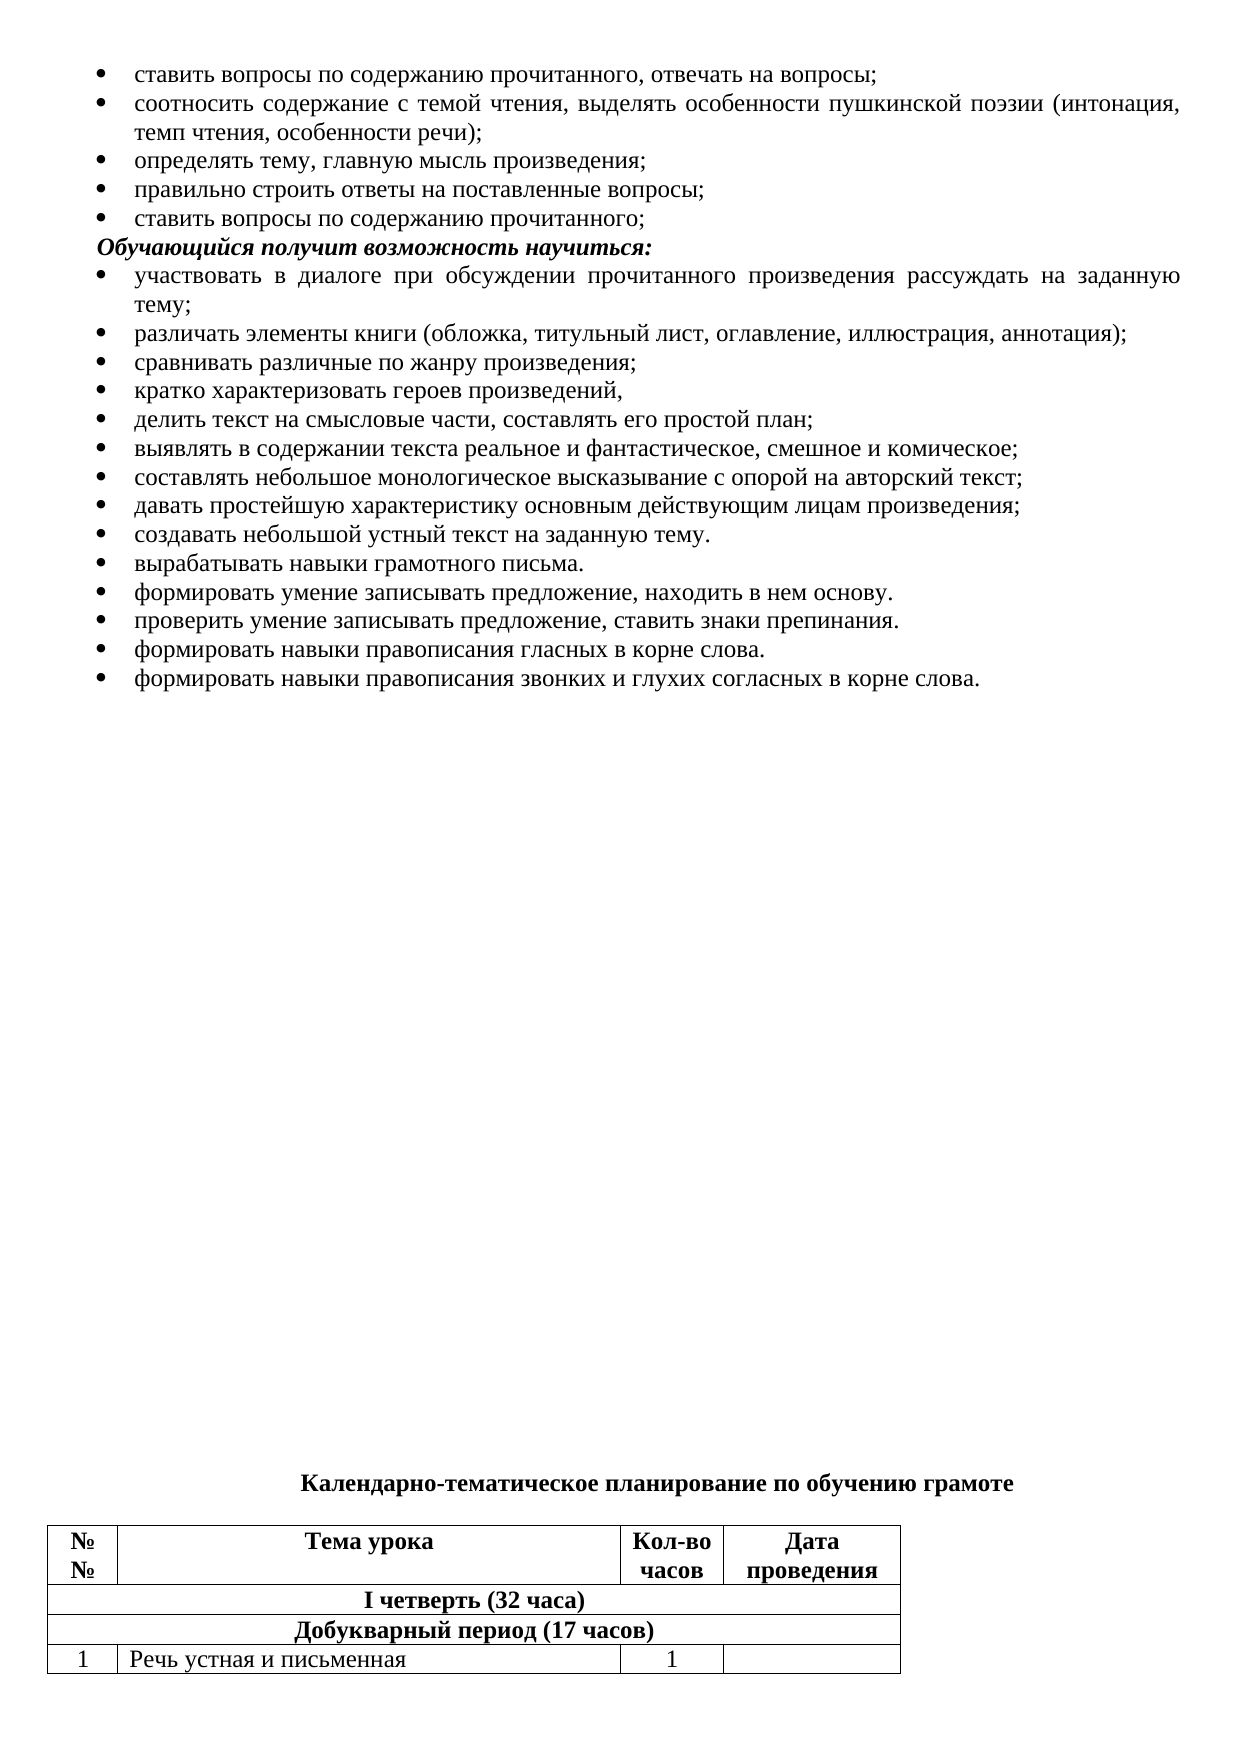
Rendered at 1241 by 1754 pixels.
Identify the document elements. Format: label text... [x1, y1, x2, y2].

list формировать навыки правописания звонких и глухих согласных в корне слова. [97, 663, 1181, 692]
list соотносить содержание с темой чтения, выделять особенности пушкинской поэзии (интонация, темп чтения, особенности речи); [97, 88, 1181, 145]
table_header №№ [48, 1526, 117, 1584]
table_cell 1 [621, 1645, 723, 1673]
list вырабатывать навыки грамотного письма. [97, 548, 1181, 577]
list создавать небольшой устный текст на заданную тему. [97, 519, 1181, 548]
list составлять небольшое монологическое высказывание с опорой на авторский текст; [97, 462, 1181, 490]
table_header Тема урока [118, 1526, 620, 1584]
list различать элементы книги (обложка, титульный лист, оглавление, иллюстрация, аннотация); [97, 318, 1181, 347]
list участвовать в диалоге при обсуждении прочитанного произведения рассуждать на заданную тему; [97, 260, 1181, 318]
table_cell Речь устная и письменная [118, 1645, 620, 1673]
list формировать навыки правописания гласных в корне слова. [97, 634, 1181, 663]
list выявлять в содержании текста реальное и фантастическое, смешное и комическое; [97, 433, 1181, 462]
list сравнивать различные по жанру произведения; [97, 347, 1181, 375]
text Календарно-тематическое планирование по обучению грамоте [133, 1468, 1181, 1497]
list определять тему, главную мысль произведения; [97, 145, 1181, 174]
table_cell [724, 1645, 900, 1673]
list делить текст на смысловые части, составлять его простой план; [97, 404, 1181, 433]
list формировать умение записывать предложение, находить в нем основу. [97, 577, 1181, 605]
table_cell Добукварный период (17 часов) [48, 1615, 900, 1643]
list ставить вопросы по содержанию прочитанного, отвечать на вопросы; [97, 59, 1181, 88]
list ставить вопросы по содержанию прочитанного; [97, 203, 1181, 232]
list давать простейшую характеристику основным действующим лицам произведения; [97, 490, 1181, 519]
table_cell I четверть (32 часа) [48, 1585, 900, 1614]
list кратко характеризовать героев произведений, [97, 375, 1181, 404]
text Обучающийся получит возможность научиться: [97, 232, 1181, 260]
list проверить умение записывать предложение, ставить знаки препинания. [97, 605, 1181, 634]
table_header Дата проведения [724, 1526, 900, 1584]
table_cell 1 [48, 1645, 117, 1673]
list правильно строить ответы на поставленные вопросы; [97, 174, 1181, 203]
table_header Кол-во часов [621, 1526, 723, 1584]
